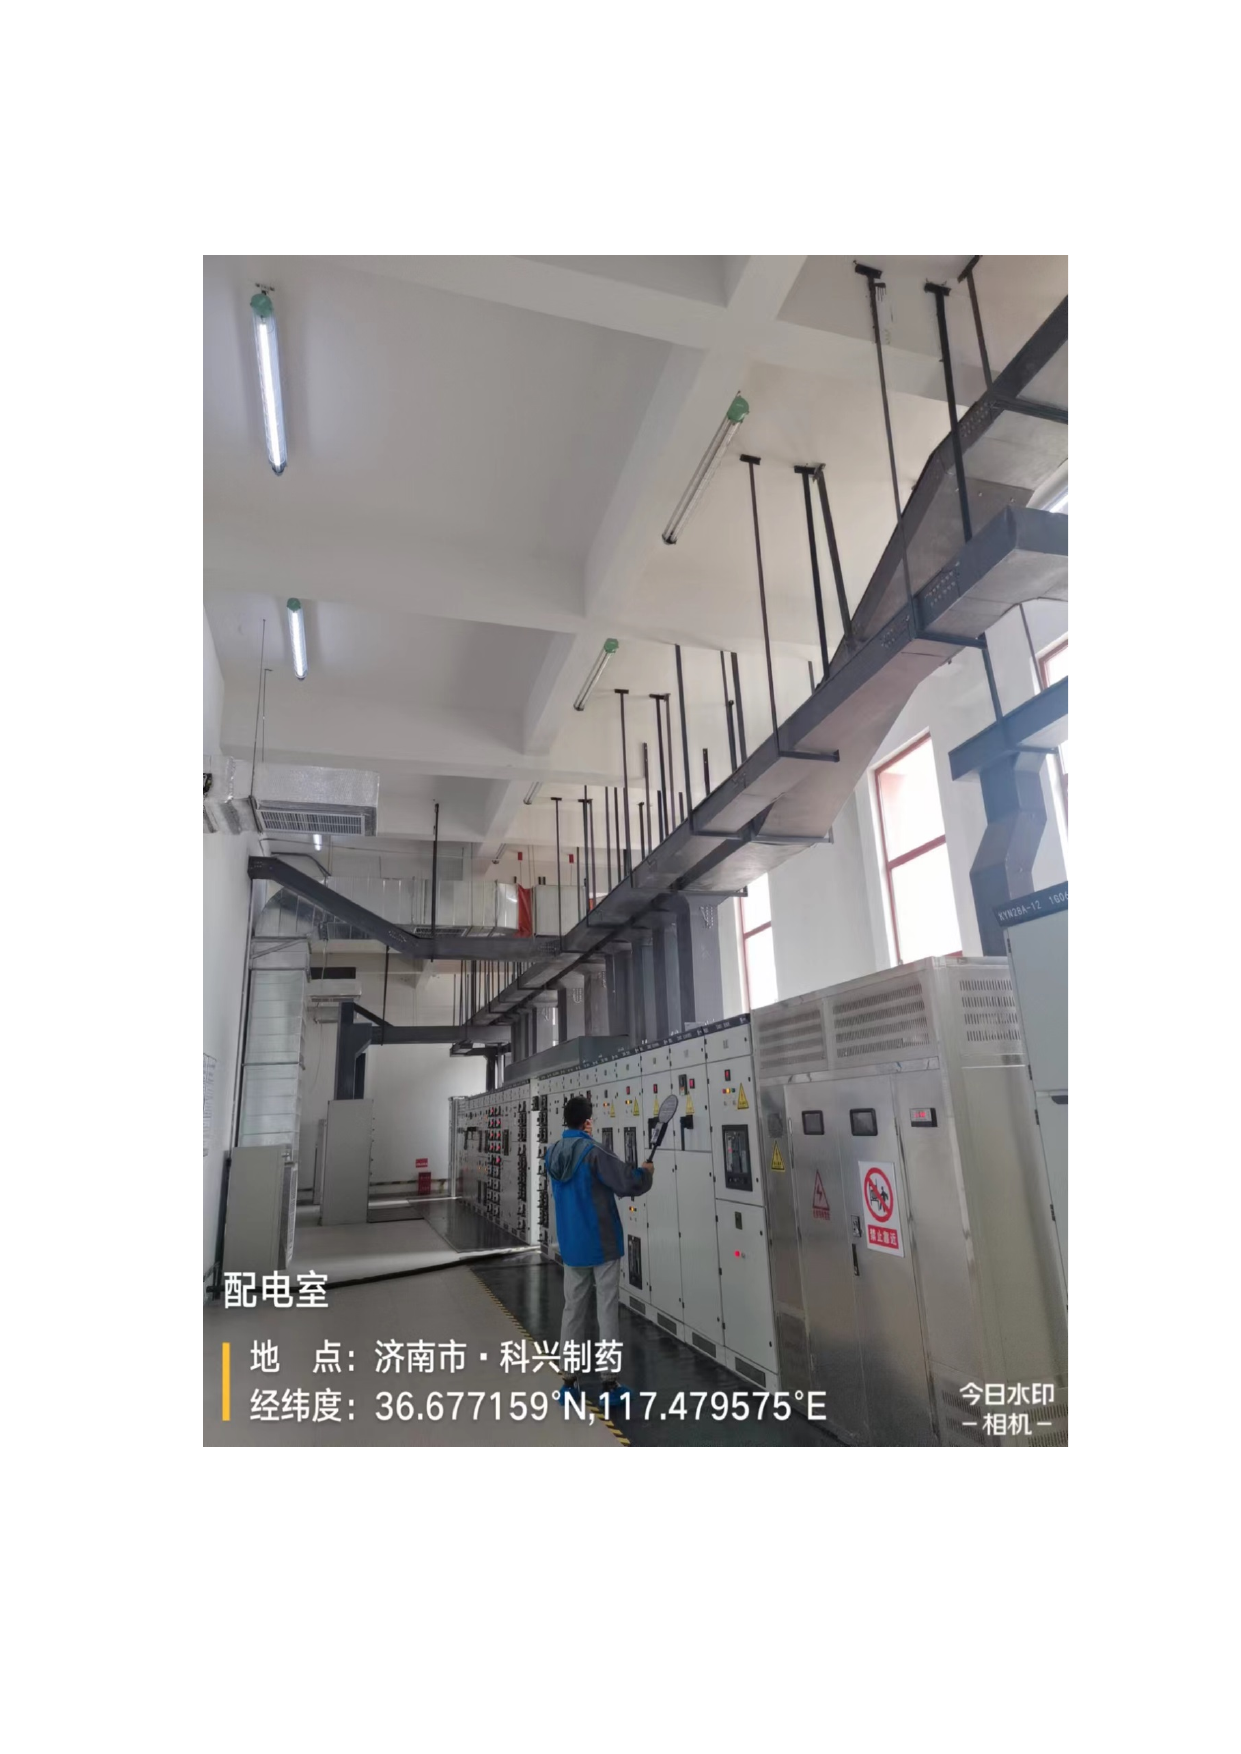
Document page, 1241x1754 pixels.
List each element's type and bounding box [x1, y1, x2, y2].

picture [203, 255, 1069, 1447]
